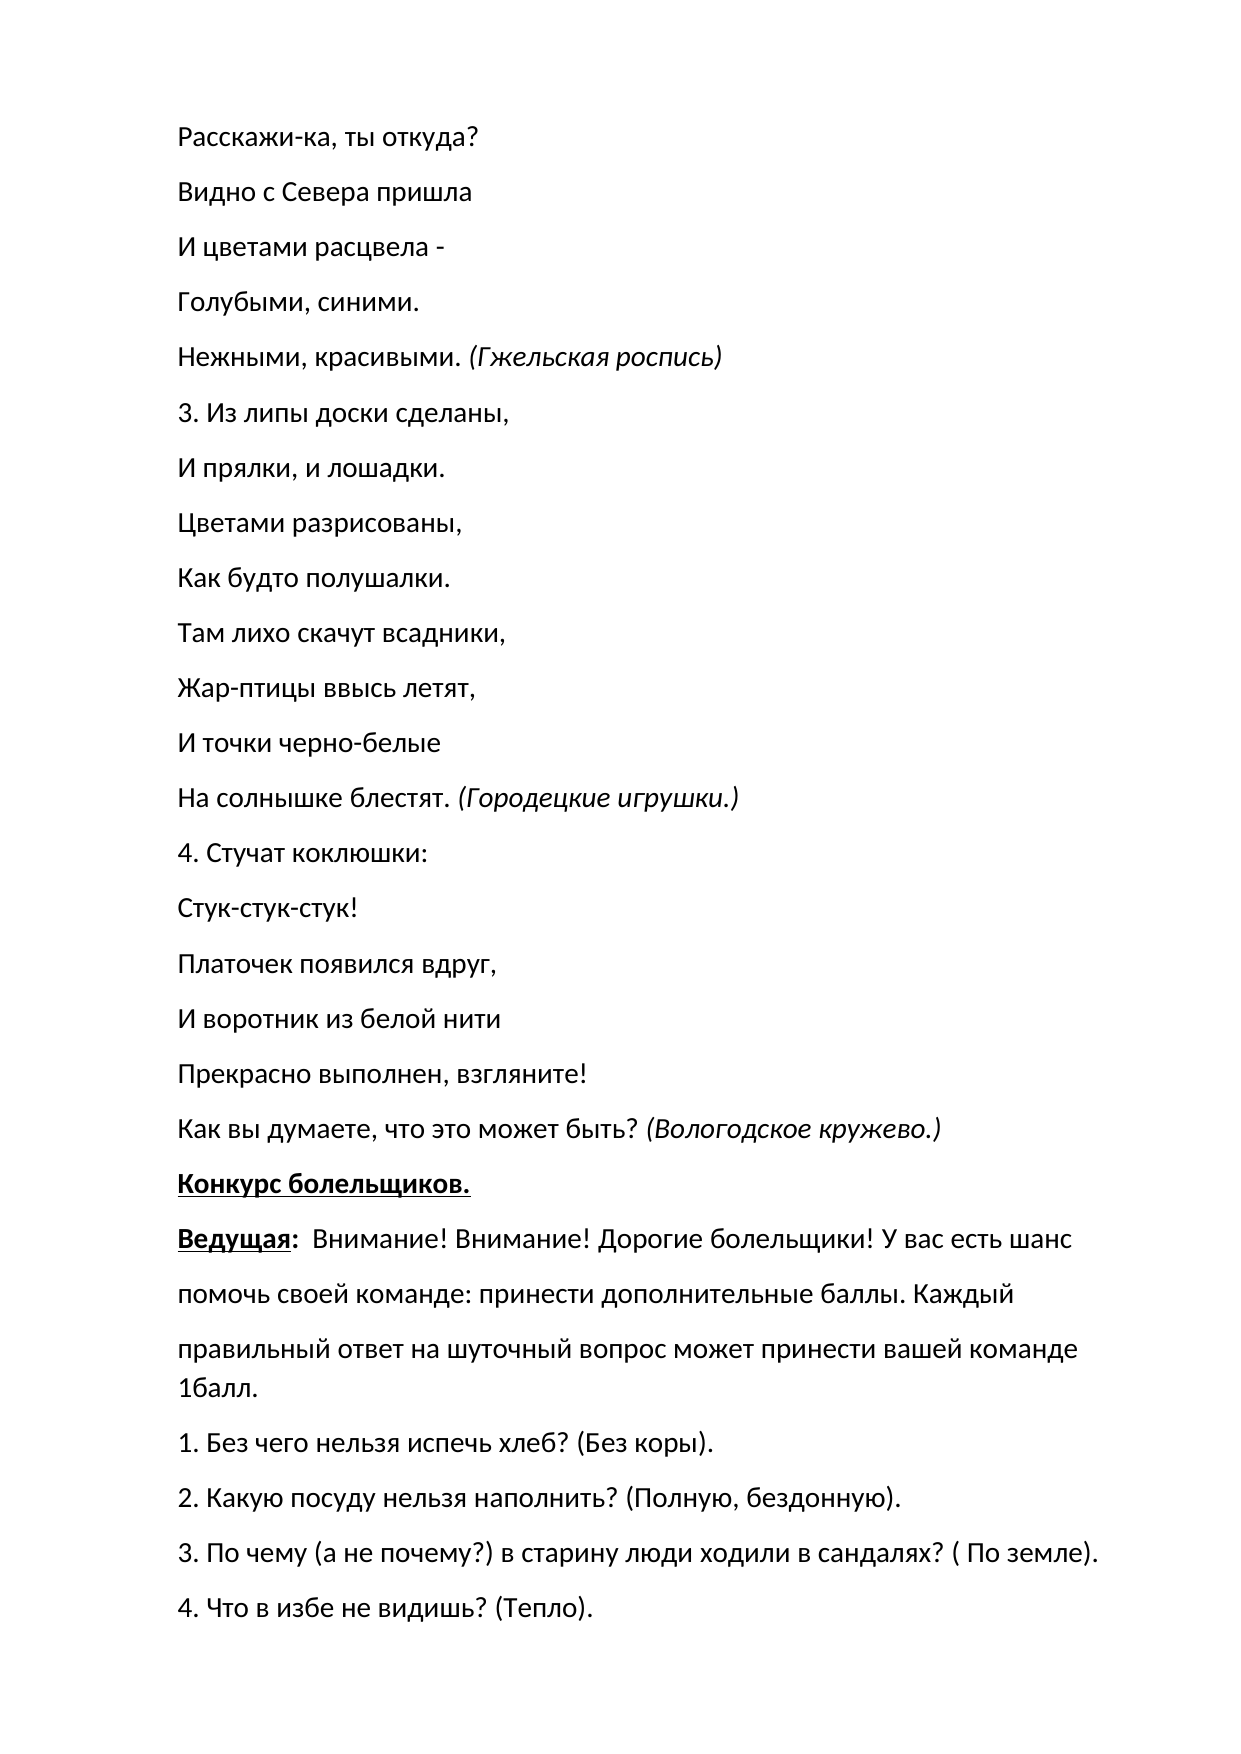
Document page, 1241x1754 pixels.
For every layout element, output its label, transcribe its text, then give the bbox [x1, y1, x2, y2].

text 2. Какую посуду нельзя наполнить? (Полную, бездонную). [177, 1479, 1152, 1515]
text Конкурс болельщиков. [177, 1165, 1152, 1201]
text 3. По чему (а не почему?) в старину люди ходили в сандалях? ( По земле). [177, 1534, 1152, 1570]
text И прялки, и лошадки. [177, 449, 1152, 484]
text Прекрасно выполнен, взгляните! [177, 1055, 1152, 1091]
text Нежными, красивыми. (Гжельская роспись) [177, 338, 1152, 374]
text И точки черно-белые [177, 724, 1152, 760]
text Как вы думаете, что это может быть? (Вологодское кружево.) [177, 1110, 1152, 1146]
text 4. Что в избе не видишь? (Тепло). [177, 1589, 1152, 1625]
text правильный ответ на шуточный вопрос может принести вашей команде 1балл. [177, 1330, 1152, 1404]
text 3. Из липы доски сделаны, [177, 394, 1152, 429]
text помочь своей команде: принести дополнительные баллы. Каждый [177, 1275, 1152, 1311]
text Ведущая: Внимание! Внимание! Дорогие болельщики! У вас есть шанс [177, 1220, 1152, 1256]
text Жар-птицы ввысь летят, [177, 669, 1152, 705]
text 4. Стучат коклюшки: [177, 834, 1152, 870]
text И цветами расцвела - [177, 228, 1152, 264]
text Стук-стук-стук! [177, 889, 1152, 925]
text 1. Без чего нельзя испечь хлеб? (Без коры). [177, 1424, 1152, 1459]
text Голубыми, синими. [177, 283, 1152, 319]
text Как будто полушалки. [177, 559, 1152, 594]
text Цветами разрисованы, [177, 504, 1152, 539]
text Расскажи-ка, ты откуда? [177, 118, 1152, 154]
text Платочек появился вдруг, [177, 945, 1152, 980]
text Видно с Севера пришла [177, 173, 1152, 209]
text Там лихо скачут всадники, [177, 614, 1152, 650]
text И воротник из белой нити [177, 1000, 1152, 1035]
text На солнышке блестят. (Городецкие игрушки.) [177, 779, 1152, 815]
